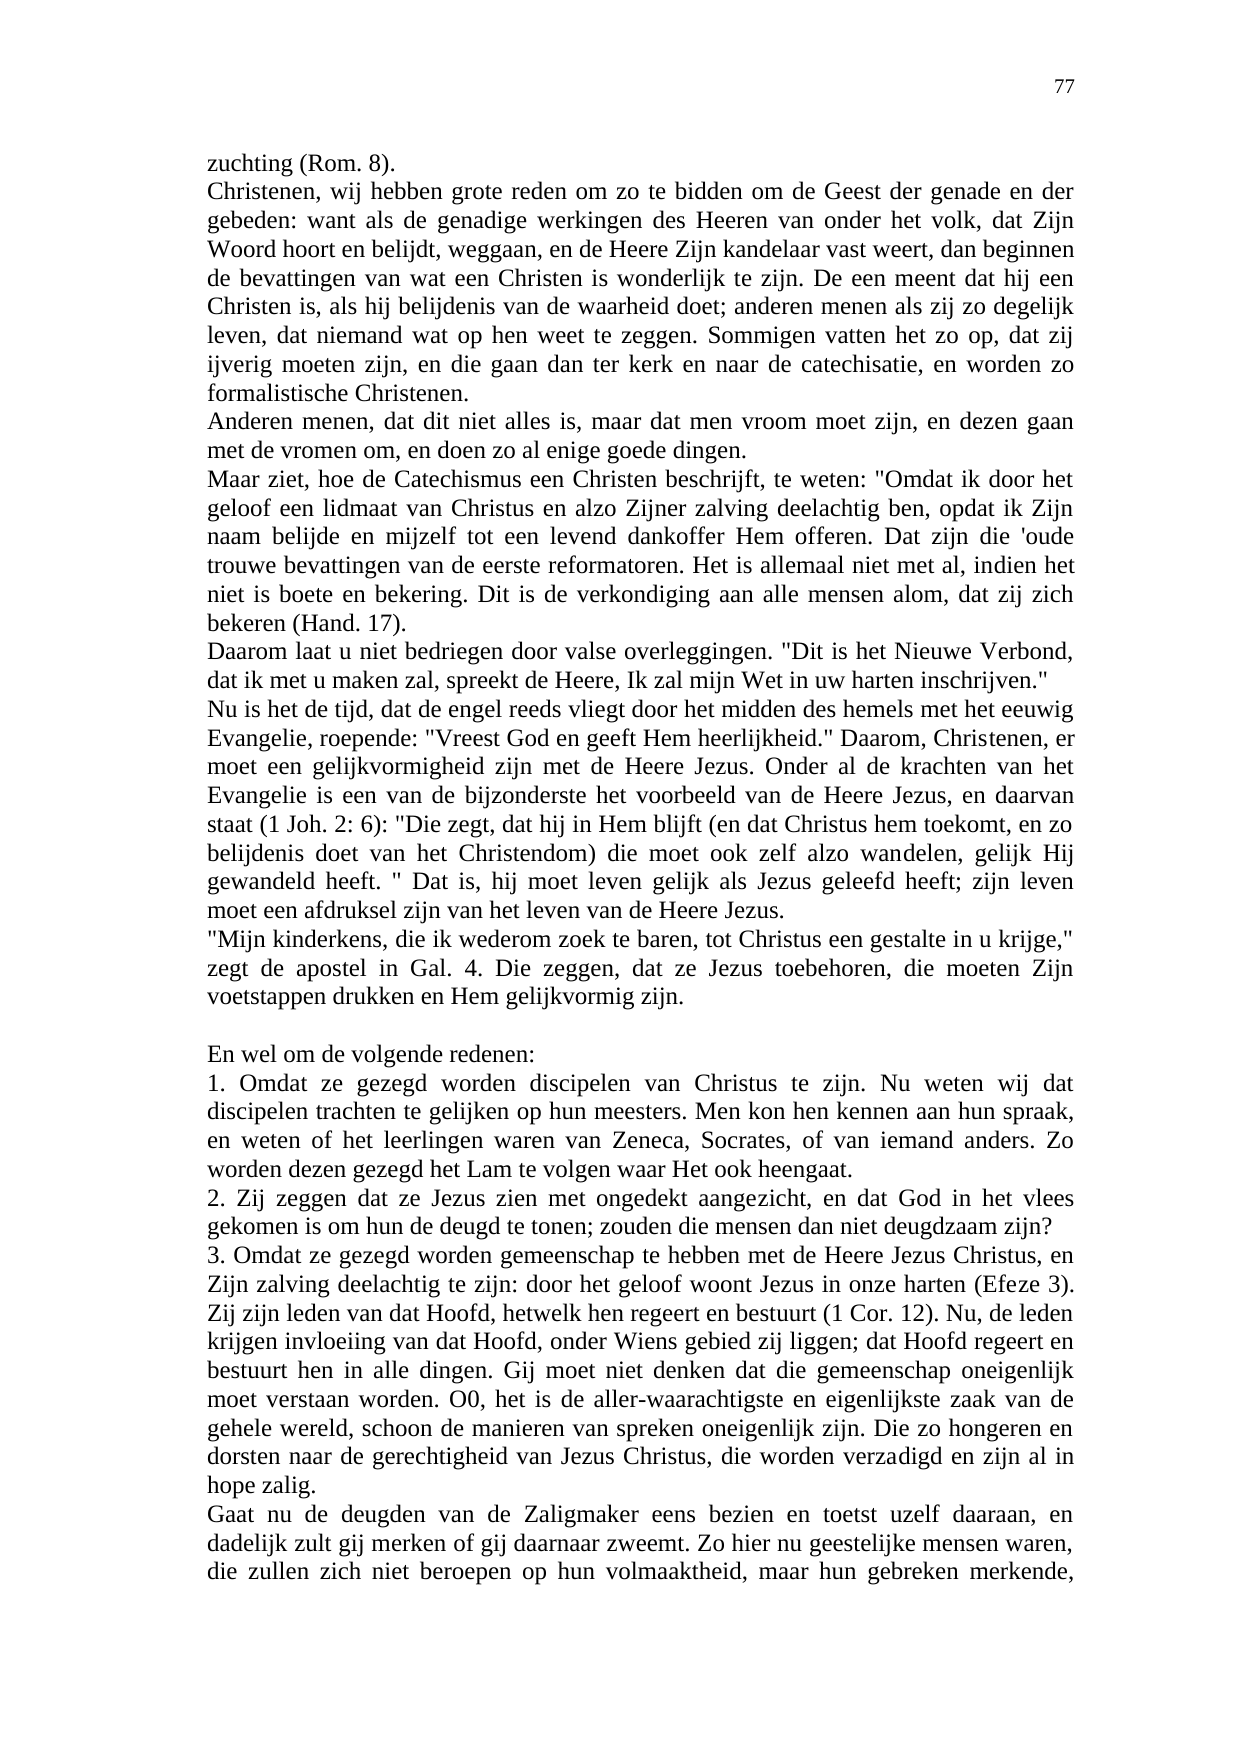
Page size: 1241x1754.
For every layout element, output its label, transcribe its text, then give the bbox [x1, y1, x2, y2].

text 1. Omdat ze gezegd worden discipelen van Christus te zijn. Nu weten wij dat discipelen trachten te gelijken op hun meesters. Men kon hen kennen aan hun spraak, en weten of het leerlingen waren van Zeneca, Socrates, of van iemand anders. Zo worden dezen gezegd het Lam te volgen waar Het ook heengaat. [207, 1068, 1075, 1183]
text "Mijn kinderkens, die ik wederom zoek te baren, tot Christus een gestalte in u krijge," zegt de apostel in Gal. 4. Die zeggen, dat ze Jezus toebehoren, die moeten Zijn voetstappen drukken en Hem gelijkvormig zijn. [207, 924, 1075, 1010]
text 2. Zij zeggen dat ze Jezus zien met ongedekt aangezicht, en dat God in het vlees gekomen is om hun de deugd te tonen; zouden die mensen dan niet deugdzaam zijn? [207, 1183, 1075, 1240]
text Anderen menen, dat dit niet alles is, maar dat men vroom moet zijn, en dezen gaan met de vromen om, en doen zo al enige goede dingen. [207, 406, 1075, 464]
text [207, 148, 1075, 176]
text Nu is het de tijd, dat de engel reeds vliegt door het midden des hemels met het eeuwig Evangelie, roepende: "Vreest God en geeft Hem heerlijkheid." Daarom, Christenen, er moet een gelijkvormigheid zijn met de Heere Jezus. Onder al de krachten van het Evangelie is een van de bijzonderste het voorbeeld van de Heere Jezus, en daarvan staat (1 Joh. 2: 6): "Die zegt, dat hij in Hem blijft (en dat Christus hem toekomt, en zo belijdenis doet van het Christendom) die moet ook zelf alzo wandelen, gelijk Hij gewandeld heeft. " Dat is, hij moet leven gelijk als Jezus geleefd heeft; zijn leven moet een afdruksel zijn van het leven van de Heere Jezus. [207, 694, 1075, 924]
text 3. Omdat ze gezegd worden gemeenschap te hebben met de Heere Jezus Christus, en Zijn zalving deelachtig te zijn: door het geloof woont Jezus in onze harten (Efeze 3). Zij zijn leden van dat Hoofd, hetwelk hen regeert en bestuurt (1 Cor. 12). Nu, de leden krijgen invloeiing van dat Hoofd, onder Wiens gebied zij liggen; dat Hoofd regeert en bestuurt hen in alle dingen. Gij moet niet denken dat die gemeenschap oneigenlijk moet verstaan worden. O0, het is de aller-waarachtigste en eigenlijkste zaak van de gehele wereld, schoon de manieren van spreken oneigenlijk zijn. Die zo hongeren en dorsten naar de gerechtigheid van Jezus Christus, die worden verzadigd en zijn al in hope zalig. [207, 1240, 1075, 1499]
text Christenen, wij hebben grote reden om zo te bidden om de Geest der genade en der gebeden: want als de genadige werkingen des Heeren van onder het volk, dat Zijn Woord hoort en belijdt, weggaan, en de Heere Zijn kandelaar vast weert, dan beginnen de bevattingen van wat een Christen is wonderlijk te zijn. De een meent dat hij een Christen is, als hij belijdenis van de waarheid doet; anderen menen als zij zo degelijk leven, dat niemand wat op hen weet te zeggen. Sommigen vatten het zo op, dat zij ijverig moeten zijn, en die gaan dan ter kerk en naar de catechisatie, en worden zo formalistische Christenen. [207, 176, 1075, 406]
text Maar ziet, hoe de Catechismus een Christen beschrijft, te weten: "Omdat ik door het geloof een lidmaat van Christus en alzo Zijner zalving deelachtig ben, opdat ik Zijn naam belijde en mijzelf tot een levend dankoffer Hem offeren. Dat zijn die 'oude trouwe bevattingen van de eerste reformatoren. Het is allemaal niet met al, indien het niet is boete en bekering. Dit is de verkondiging aan alle mensen alom, dat zij zich bekeren (Hand. 17). [207, 464, 1075, 636]
text Daarom laat u niet bedriegen door valse overleggingen. "Dit is het Nieuwe Verbond, dat ik met u maken zal, spreekt de Heere, Ik zal mijn Wet in uw harten inschrijven." [207, 636, 1075, 694]
text En wel om de volgende redenen: [207, 1039, 1075, 1068]
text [207, 1499, 1075, 1585]
